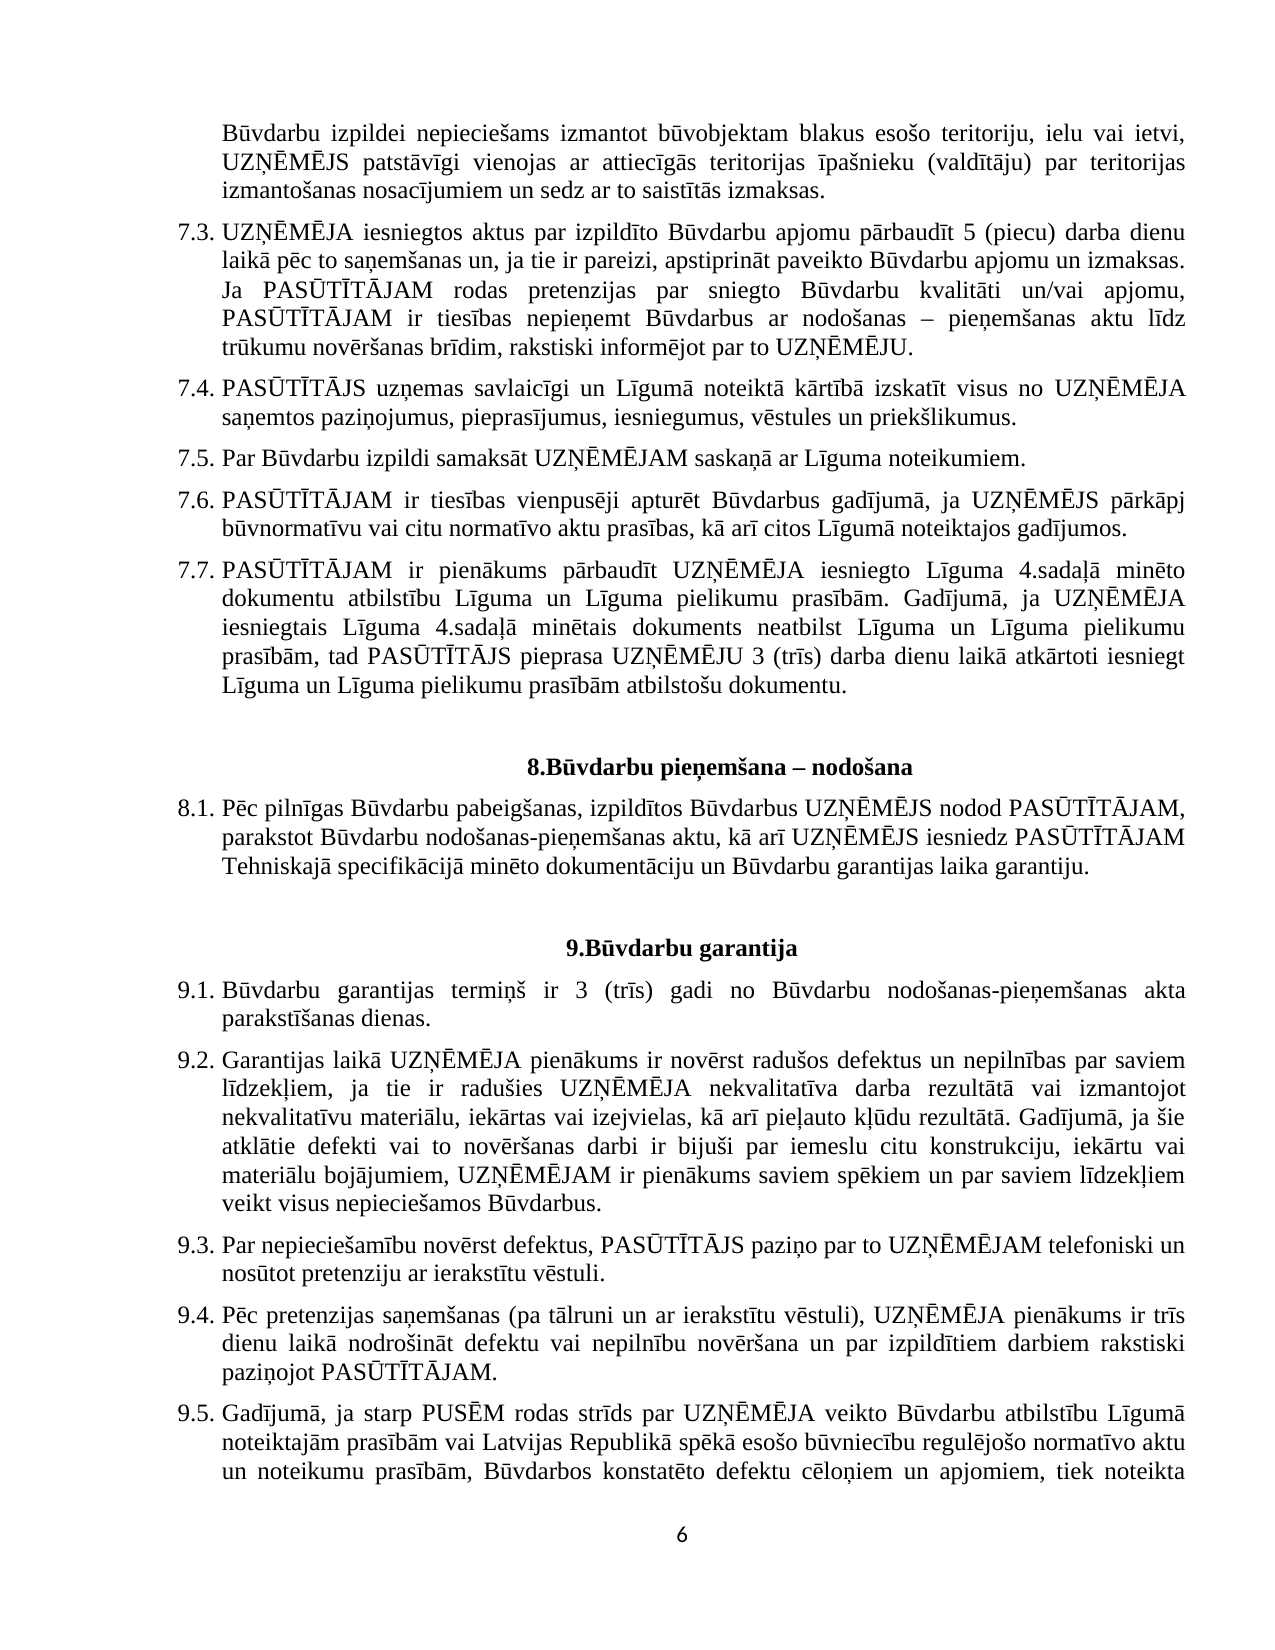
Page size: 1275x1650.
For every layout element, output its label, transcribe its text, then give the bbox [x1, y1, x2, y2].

list Pēc pilnīgas Būvdarbu pabeigšanas, izpildītos Būvdarbus UZŅĒMĒJS nodod PASŪTĪTĀJAM, parakstot Būvdarbu nodošanas-pieņemšanas aktu, kā arī UZŅĒMĒJS iesniedz PASŪTĪTĀJAM Tehniskajā specifikācijā minēto dokumentāciju un Būvdarbu garantijas laika garantiju. [177, 793, 1186, 880]
list Garantijas laikā UZŅĒMĒJA pienākums ir novērst radušos defektus un nepilnības par saviem līdzekļiem, ja tie ir radušies UZŅĒMĒJA nekvalitatīva darba rezultātā vai izmantojot nekvalitatīvu materiālu, iekārtas vai izejvielas, kā arī pieļauto kļūdu rezultātā. Gadījumā, ja šie atklātie defekti vai to novēršanas darbi ir bijuši par iemeslu citu konstrukciju, iekārtu vai materiālu bojājumiem, UZŅĒMĒJAM ir pienākums saviem spēkiem un par saviem līdzekļiem veikt visus nepieciešamos Būvdarbus. [177, 1045, 1186, 1217]
list PASŪTĪTĀJS uzņemas savlaicīgi un Līgumā noteiktā kārtībā izskatīt visus no UZŅĒMĒJA saņemtos paziņojumus, pieprasījumus, iesniegumus, vēstules un priekšlikumus. [177, 373, 1186, 431]
list Būvdarbu pieņemšana – nodošana [253, 752, 1186, 781]
list PASŪTĪTĀJAM ir tiesības vienpusēji apturēt Būvdarbus gadījumā, ja UZŅĒMĒJS pārkāpj būvnormatīvu vai citu normatīvo aktu prasības, kā arī citos Līgumā noteiktajos gadījumos. [177, 485, 1186, 542]
list Par nepieciešamību novērst defektus, PASŪTĪTĀJS paziņo par to UZŅĒMĒJAM telefoniski un nosūtot pretenziju ar ierakstītu vēstuli. [177, 1230, 1186, 1287]
list PASŪTĪTĀJAM ir pienākums pārbaudīt UZŅĒMĒJA iesniegto Līguma 4.sadaļā minēto dokumentu atbilstību Līguma un Līguma pielikumu prasībām. Gadījumā, ja UZŅĒMĒJA iesniegtais Līguma 4.sadaļā minētais dokuments neatbilst Līguma un Līguma pielikumu prasībām, tad PASŪTĪTĀJS pieprasa UZŅĒMĒJU 3 (trīs) darba dienu laikā atkārtoti iesniegt Līguma un Līguma pielikumu prasībām atbilstošu dokumentu. [177, 555, 1186, 698]
list Būvdarbu garantija [177, 933, 1186, 962]
list Par Būvdarbu izpildi samaksāt UZŅĒMĒJAM saskaņā ar Līguma noteikumiem. [177, 443, 1186, 472]
list Būvdarbu garantijas termiņš ir 3 (trīs) gadi no Būvdarbu nodošanas-pieņemšanas akta parakstīšanas dienas. [177, 975, 1186, 1032]
list UZŅĒMĒJA iesniegtos aktus par izpildīto Būvdarbu apjomu pārbaudīt 5 (piecu) darba dienu laikā pēc to saņemšanas un, ja tie ir pareizi, apstiprināt paveikto Būvdarbu apjomu un izmaksas. Ja PASŪTĪTĀJAM rodas pretenzijas par sniegto Būvdarbu kvalitāti un/vai apjomu, PASŪTĪTĀJAM ir tiesības nepieņemt Būvdarbus ar nodošanas – pieņemšanas aktu līdz trūkumu novēršanas brīdim, rakstiski informējot par to UZŅĒMĒJU. [177, 217, 1186, 361]
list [177, 1398, 1186, 1485]
list Pēc pretenzijas saņemšanas (pa tālruni un ar ierakstītu vēstuli), UZŅĒMĒJA pienākums ir trīs dienu laikā nodrošināt defektu vai nepilnību novēršana un par izpildītiem darbiem rakstiski paziņojot PASŪTĪTĀJAM. [177, 1300, 1186, 1386]
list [177, 118, 1186, 204]
